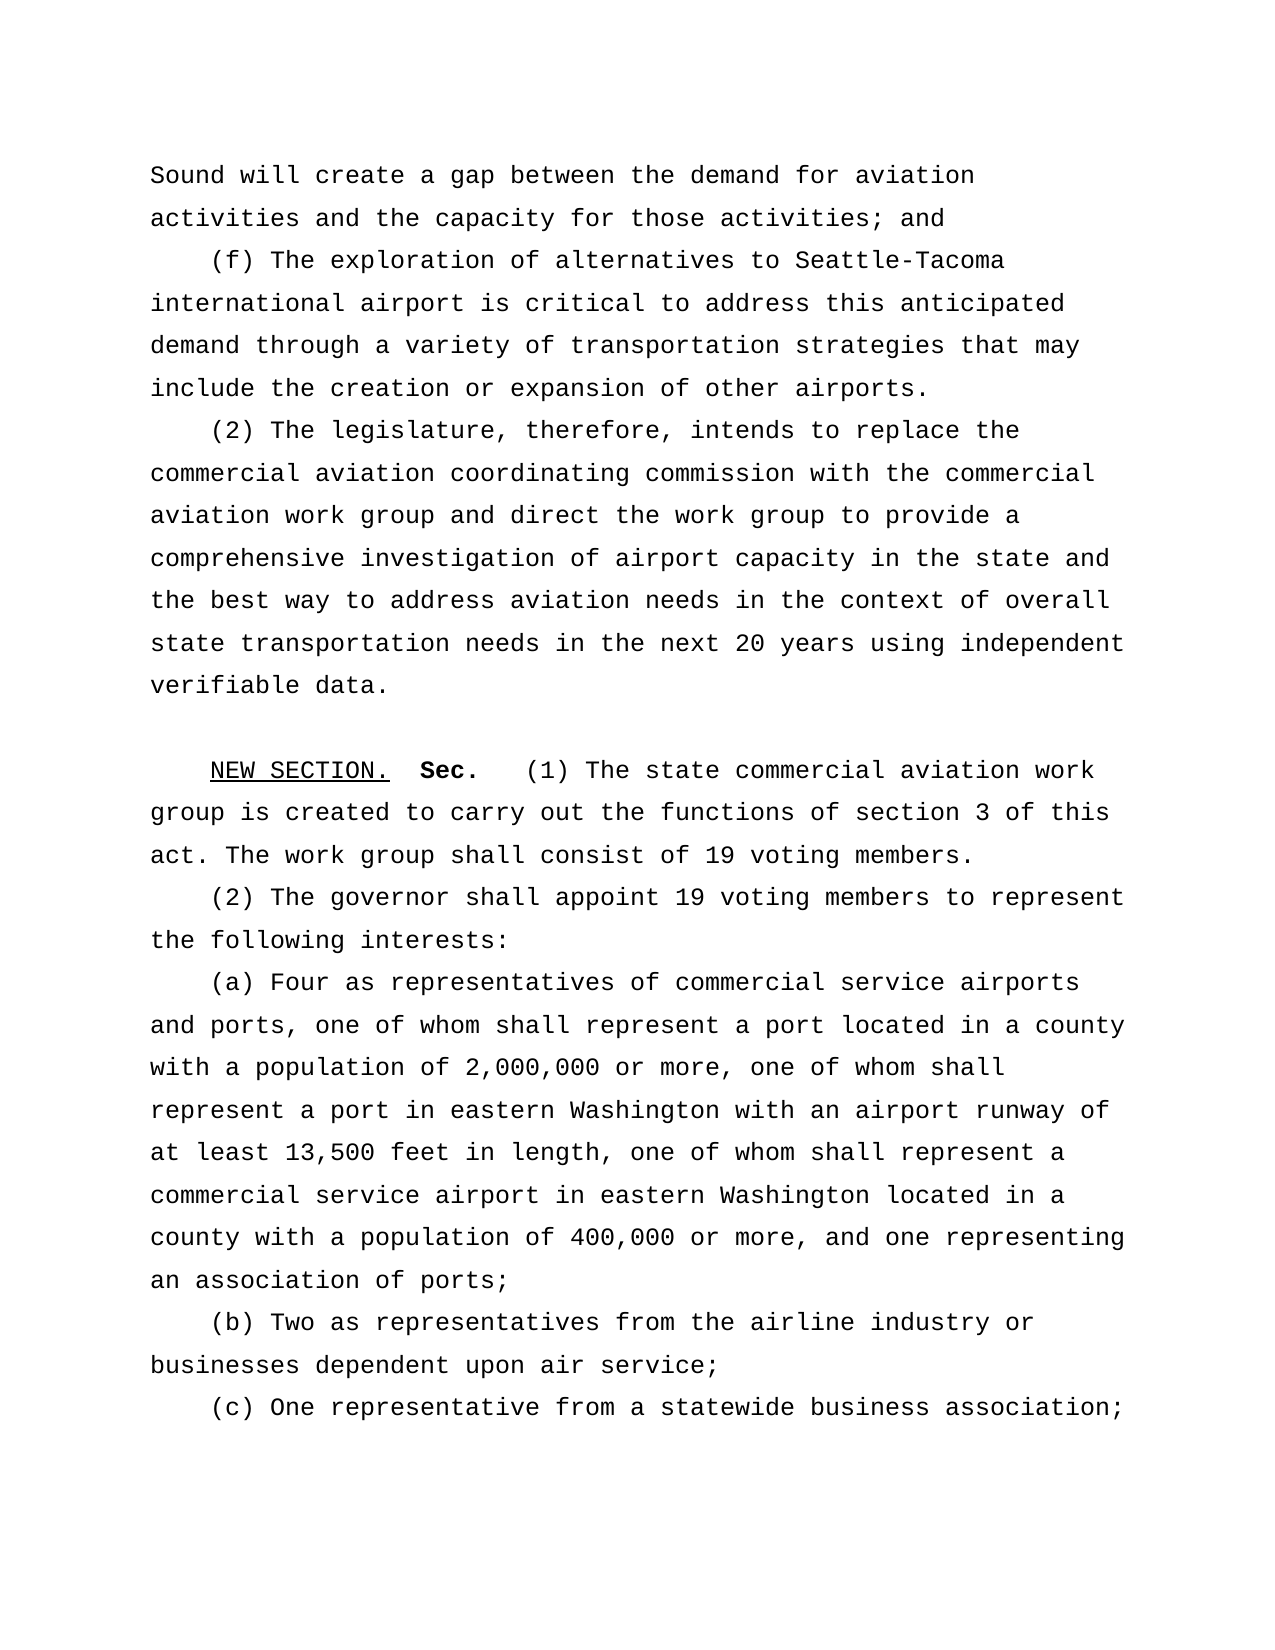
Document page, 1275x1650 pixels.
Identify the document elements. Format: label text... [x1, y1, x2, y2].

text (2) The legislature, therefore, intends to replace the commercial aviation coordinating commission with the commercial aviation work group and direct the work group to provide a comprehensive investigation of airport capacity in the state and the best way to address aviation needs in the context of overall state transportation needs in the next 20 years using independent verifiable data. [150, 405, 1125, 702]
text (2) The governor shall appoint 19 voting members to represent the following interests: [150, 872, 1125, 957]
text NEW SECTION. Sec. (1) The state commercial aviation work group is created to carry out the functions of section 3 of this act. The work group shall consist of 19 voting members. [150, 744, 1125, 872]
text (b) Two as representatives from the airline industry or businesses dependent upon air service; [150, 1297, 1125, 1382]
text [150, 150, 1125, 235]
text (a) Four as representatives of commercial service airports and ports, one of whom shall represent a port located in a county with a population of 2,000,000 or more, one of whom shall represent a port in eastern Washington with an airport runway of at least 13,500 feet in length, one of whom shall represent a commercial service airport in eastern Washington located in a county with a population of 400,000 or more, and one representing an association of ports; [150, 957, 1125, 1297]
text (f) The exploration of alternatives to Seattle-Tacoma international airport is critical to address this anticipated demand through a variety of transportation strategies that may include the creation or expansion of other airports. [150, 235, 1125, 405]
text (c) One representative from a statewide business association; [150, 1382, 1125, 1424]
